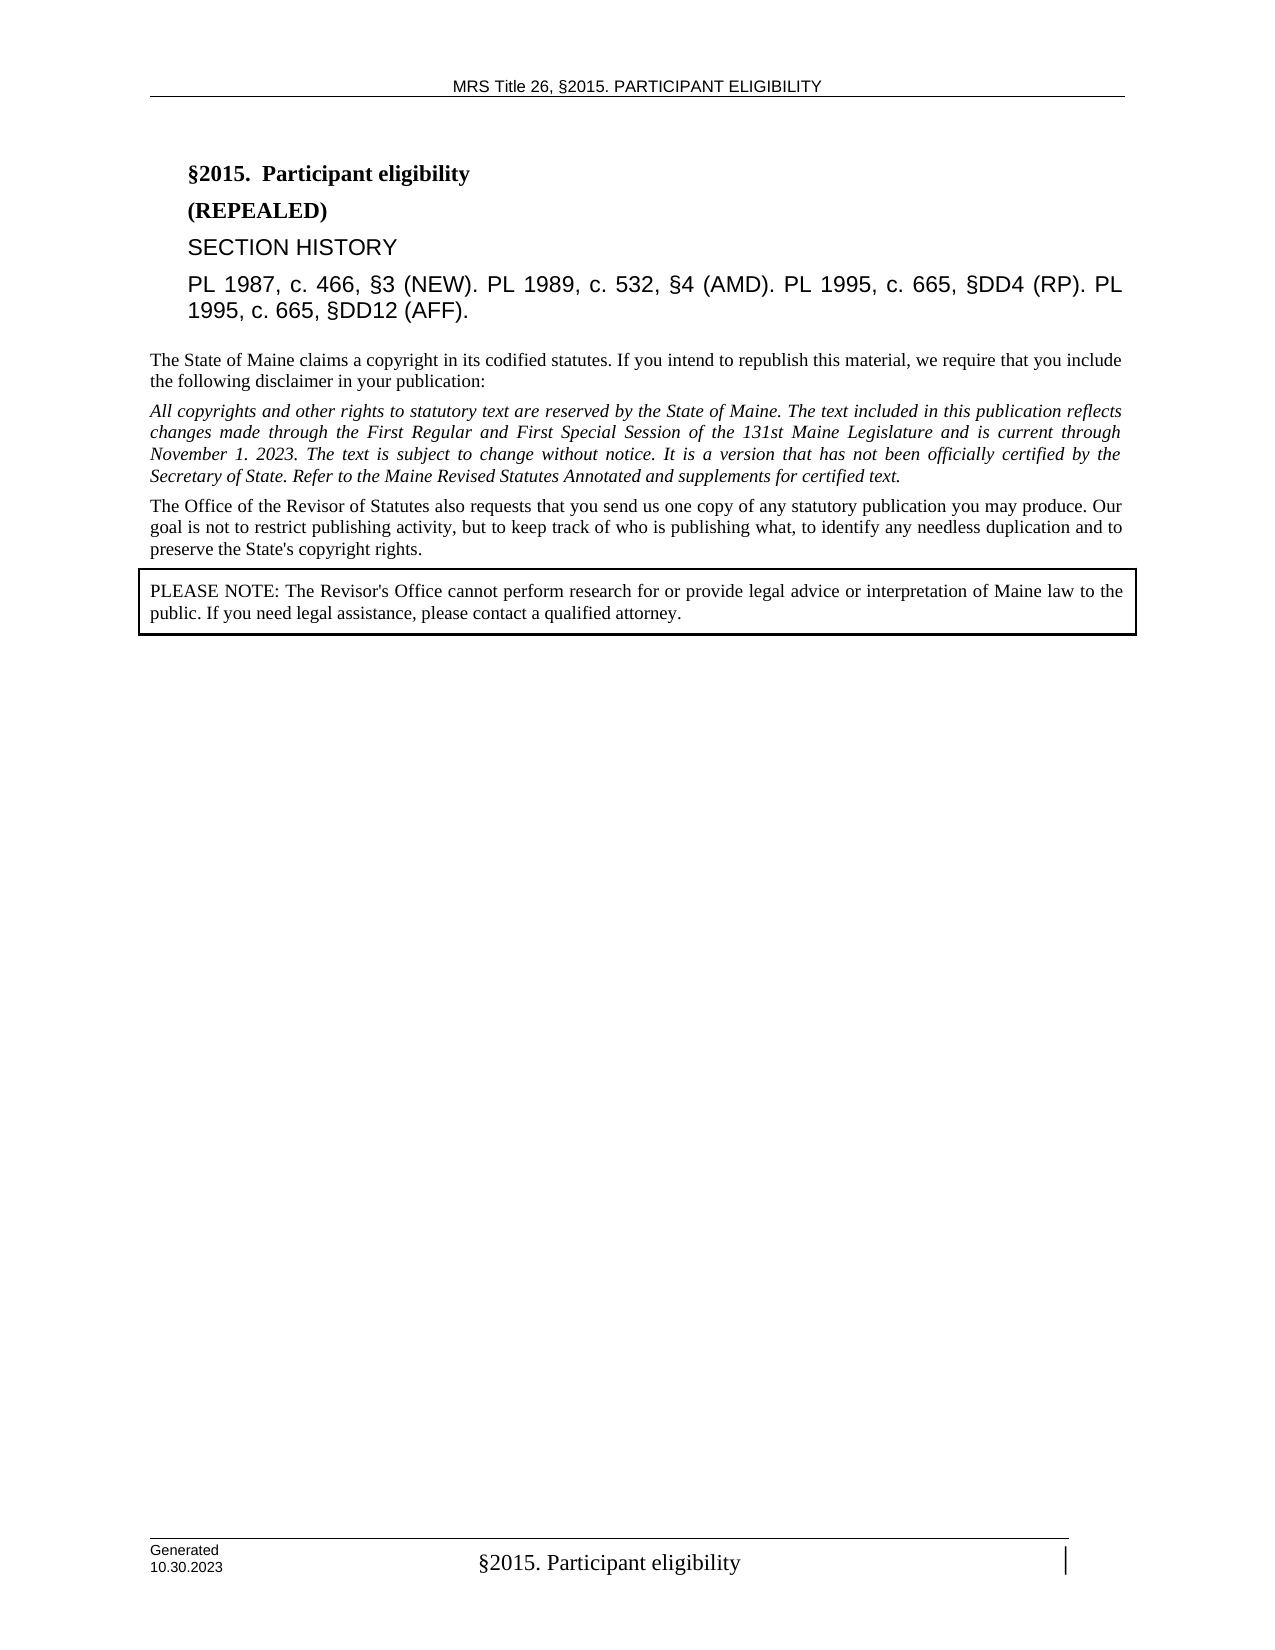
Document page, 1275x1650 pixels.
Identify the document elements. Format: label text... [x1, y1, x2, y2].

text All copyrights and other rights to statutory text are reserved by the State of Maine. The text included in this publication reflects changes made through the First Regular and First Special Session of the 131st Maine Legislature and is current through November 1. 2023 . The text is subject to change without notice. It is a version that has not been officially certified by the Secretary of State. Refer to the Maine Revised Statutes Annotated and supplements for certified text. [150, 400, 1125, 486]
text PL 1987, c. 466, §3 (NEW). PL 1989, c. 532, §4 (AMD). PL 1995, c. 665, §DD4 (RP). PL 1995, c. 665, §DD12 (AFF). [187, 271, 1125, 323]
text (REPEALED) [187, 197, 1125, 223]
text The State of Maine claims a copyright in its codified statutes. If you intend to republish this material, we require that you include the following disclaimer in your publication: [150, 348, 1125, 392]
text PLEASE NOTE: The Revisor's Office cannot perform research for or provide legal advice or interpretation of Maine law to the public. If you need legal assistance, please contact a qualified attorney. [140, 570, 1135, 633]
text SECTION HISTORY [187, 234, 1125, 260]
text The Office of the Revisor of Statutes also requests that you send us one copy of any statutory publication you may produce. Our goal is not to restrict publishing activity, but to keep track of who is publishing what, to identify any needless duplication and to preserve the State's copyright rights. [150, 494, 1125, 559]
text §2015. Participant eligibility [187, 160, 1125, 187]
